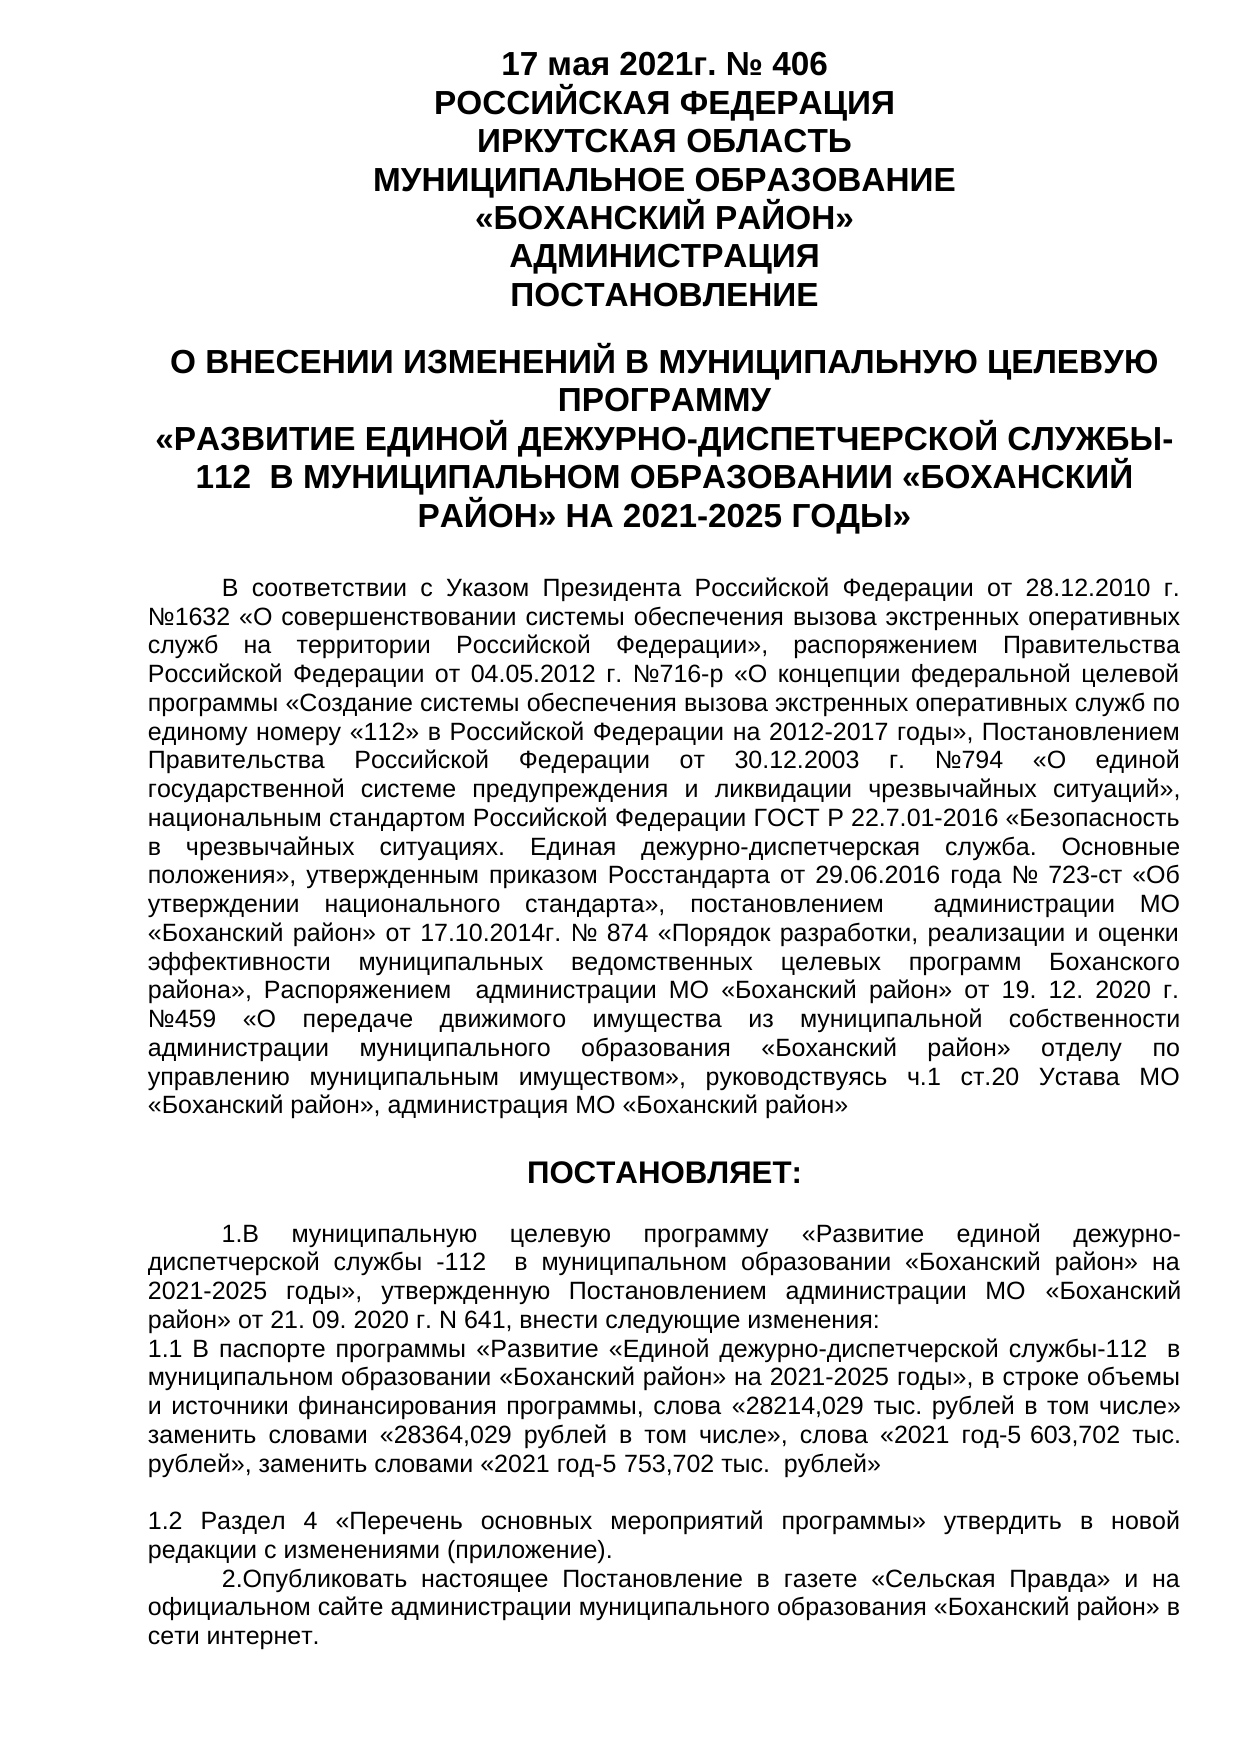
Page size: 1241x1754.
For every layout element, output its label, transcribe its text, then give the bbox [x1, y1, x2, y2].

text О ВНЕСЕНИИ ИЗМЕНЕНИЙ В МУНИЦИПАЛЬНУЮ ЦЕЛЕВУЮ ПРОГРАММУ [148, 342, 1181, 419]
text 1.2 Раздел 4 «Перечень основных мероприятий программы» утвердить в новой редакции с изменениями (приложение). [148, 1506, 1181, 1563]
text 1.В муниципальную целевую программу «Развитие единой дежурно-диспетчерской службы -112 в муниципальном образовании «Боханский район» на 2021-2025 годы», утвержденную Постановлением администрации МО «Боханский район» от 21. 09. 2020 г. N 641, внести следующие изменения: [148, 1218, 1181, 1333]
text ПОСТАНОВЛЕНИЕ [148, 275, 1181, 313]
text МУНИЦИПАЛЬНОЕ ОБРАЗОВАНИЕ [148, 159, 1181, 198]
text ИРКУТСКАЯ ОБЛАСТЬ [148, 121, 1181, 159]
text «БОХАНСКИЙ РАЙОН» [148, 198, 1181, 236]
text 1.1 В паспорте программы «Развитие «Единой дежурно-диспетчерской службы-112 в муниципальном образовании «Боханский район» на 2021-2025 годы», в строке объемы и источники финансирования программы, слова «28214,029 тыс. рублей в том числе» заменить словами «28364,029 рублей в том числе», слова «2021 год-5 603,702 тыс. рублей», заменить словами «2021 год-5 753,702 тыс. рублей» [148, 1333, 1181, 1477]
text РОССИЙСКАЯ ФЕДЕРАЦИЯ [148, 83, 1181, 121]
text 2.Опубликовать настоящее Постановление в газете «Сельская Правда» и на официальном сайте администрации муниципального образования «Боханский район» в сети интернет. [148, 1563, 1181, 1650]
text В соответствии с Указом Президента Российской Федерации от 28.12.2010 г. №1632 «О совершенствовании системы обеспечения вызова экстренных оперативных служб на территории Российской Федерации», распоряжением Правительства Российской Федерации от 04.05.2012 г. №716-р «О концепции федеральной целевой программы «Создание системы обеспечения вызова экстренных оперативных служб по единому номеру «112» в Российской Федерации на 2012-2017 годы», Постановлением Правительства Российской Федерации от 30.12.2003 г. №794 «О единой государственной системе предупреждения и ликвидации чрезвычайных ситуаций», национальным стандартом Российской Федерации ГОСТ Р 22.7.01-2016 «Безопасность в чрезвычайных ситуациях. Единая дежурно-диспетчерская служба. Основные положения», утвержденным приказом Росстандарта от 29.06.2016 года № 723-ст «Об утверждении национального стандарта», постановлением администрации МО «Боханский район» от 17.10.2014г. № 874 «Порядок разработки, реализации и оценки эффективности муниципальных ведомственных целевых программ Боханского района», Распоряжением администрации МО «Боханский район» от 19. 12. 2020 г. №459 «О передаче движимого имущества из муниципальной собственности администрации муниципального образования «Боханский район» отделу по управлению муниципальным имуществом», руководствуясь ч.1 ст.20 Устава МО «Боханский район», администрация МО «Боханский район» [148, 573, 1181, 1119]
text АДМИНИСТРАЦИЯ [148, 236, 1181, 275]
text «РАЗВИТИЕ ЕДИНОЙ ДЕЖУРНО-ДИСПЕТЧЕРСКОЙ СЛУЖБЫ-112 В МУНИЦИПАЛЬНОМ ОБРАЗОВАНИИ «БОХАНСКИЙ РАЙОН» НА 2021-2025 ГОДЫ» [148, 419, 1181, 534]
text 17 мая 2021г. № 406 [148, 44, 1181, 83]
text ПОСТАНОВЛЯЕТ: [148, 1154, 1181, 1190]
